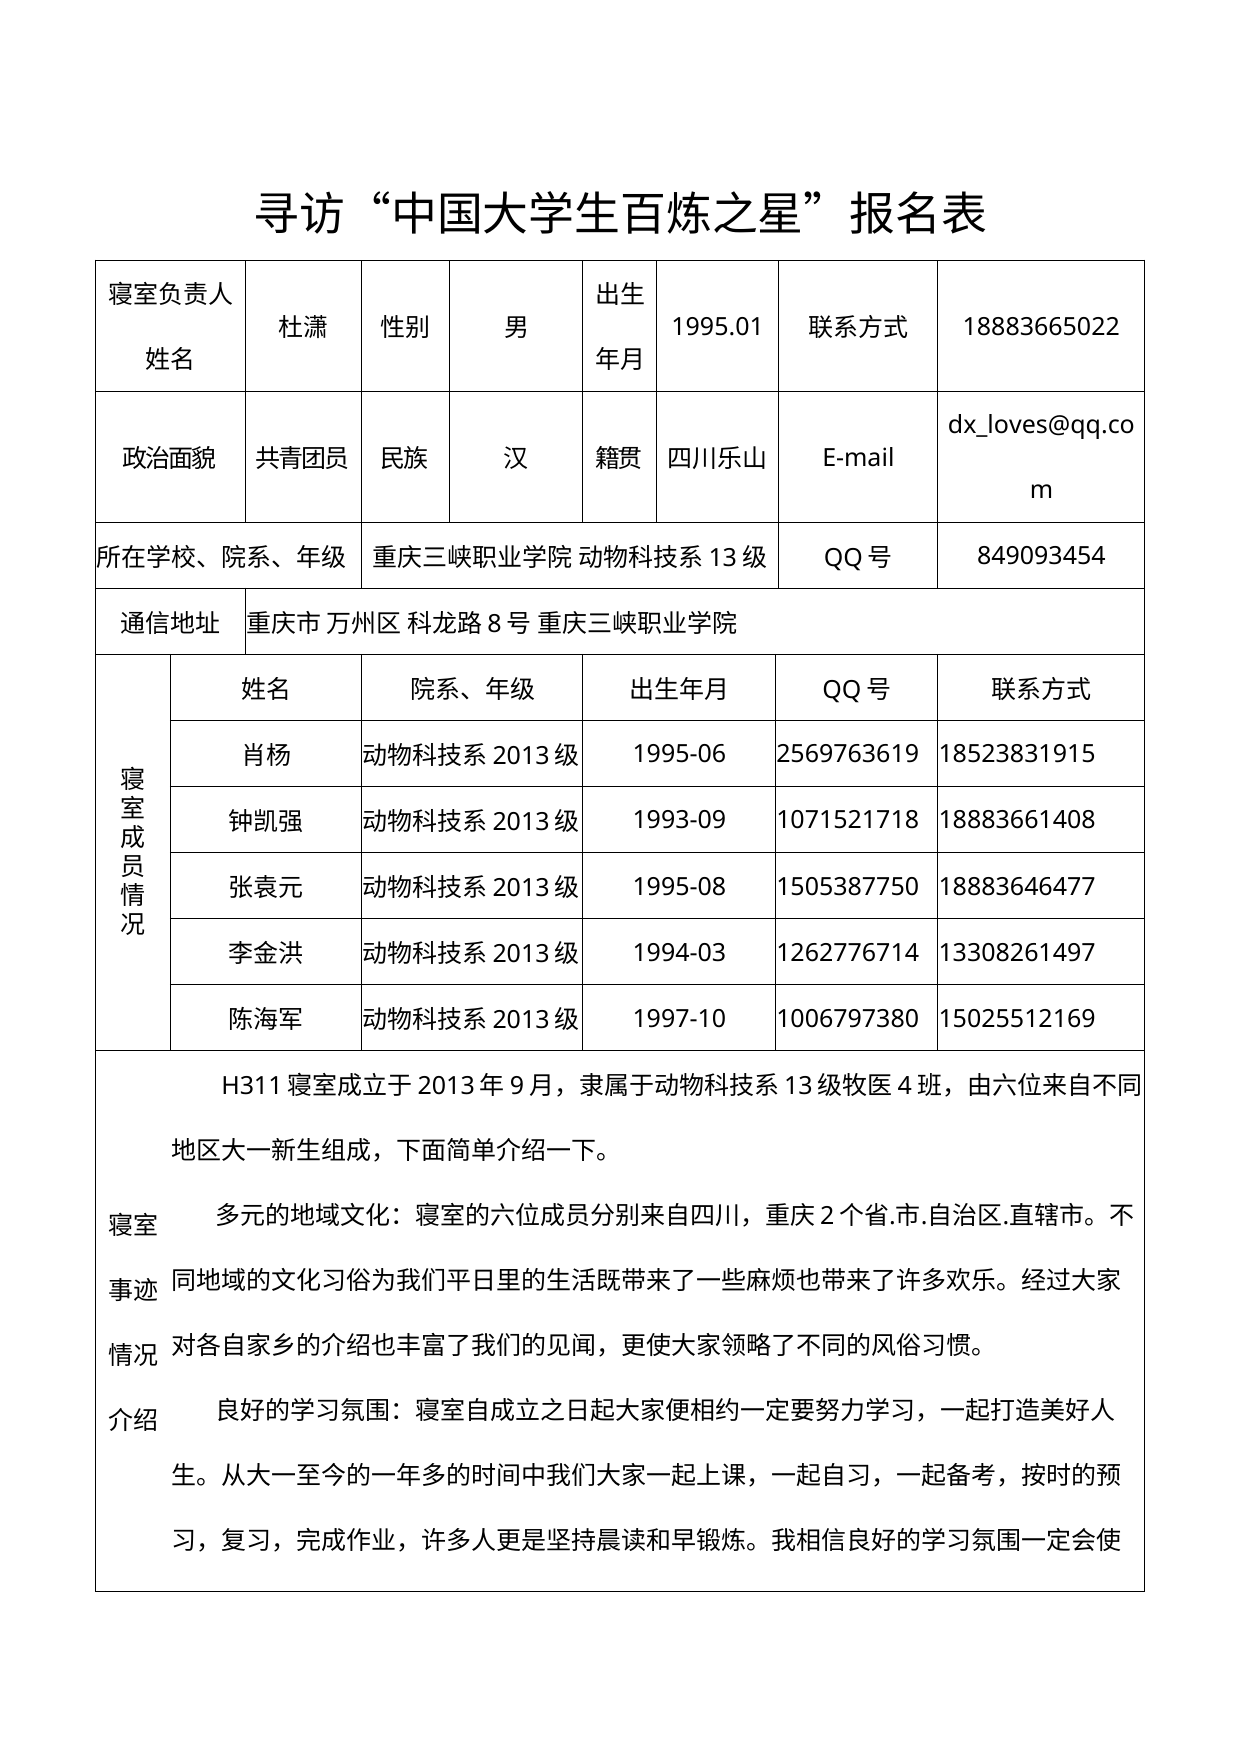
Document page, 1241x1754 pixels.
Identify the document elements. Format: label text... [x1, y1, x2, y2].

table_header 18883665022 [938, 261, 1144, 391]
table_cell 13308261497 [938, 919, 1144, 984]
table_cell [170, 1051, 1144, 1591]
table_header 性别 [362, 261, 449, 391]
table_cell 动物科技系2013级 [362, 787, 582, 852]
table_cell 1006797380 [776, 985, 937, 1050]
table_cell 钟凯强 [171, 787, 361, 852]
table_cell 动物科技系2013级 [362, 721, 582, 786]
table_cell 1994-03 [583, 919, 775, 984]
text 寻访“中国大学生百炼之星”报名表 [187, 162, 1053, 259]
table_cell 18883646477 [938, 853, 1144, 918]
table_cell 联系方式 [938, 655, 1144, 720]
table_cell 18883661408 [938, 787, 1144, 852]
table_cell 重庆三峡职业学院 动物科技系13级 [362, 523, 778, 588]
table_cell dx_loves@qq.com [938, 392, 1144, 522]
table_cell 动物科技系2013级 [362, 985, 582, 1050]
table_cell 通信地址 [96, 589, 245, 654]
table_cell 动物科技系2013级 [362, 853, 582, 918]
table_header 杜潇 [246, 261, 361, 391]
table_cell 肖杨 [171, 721, 361, 786]
table_cell 1995-06 [583, 721, 775, 786]
table_cell QQ号 [779, 523, 937, 588]
table_cell 1505387750 [776, 853, 937, 918]
table_cell 所在学校、院系、年级 [96, 523, 361, 588]
table_header 男 [450, 261, 582, 391]
table_cell 1995-08 [583, 853, 775, 918]
table_cell QQ号 [776, 655, 937, 720]
table_cell 共青团员 [246, 392, 361, 522]
table_cell 出生年月 [583, 655, 775, 720]
table_header 出生年月 [583, 261, 656, 391]
table_header 1995.01 [657, 261, 778, 391]
table_cell 政治面貌 [96, 392, 245, 522]
table_cell 1262776714 [776, 919, 937, 984]
table_cell 四川乐山 [657, 392, 778, 522]
table_cell 2569763619 [776, 721, 937, 786]
table_cell 1997-10 [583, 985, 775, 1050]
table_header 联系方式 [779, 261, 937, 391]
table_cell 寝室事迹情况介绍 [96, 1051, 170, 1591]
table_cell 1993-09 [583, 787, 775, 852]
table_cell 民族 [362, 392, 449, 522]
table_cell 陈海军 [171, 985, 361, 1050]
table_cell 汉 [450, 392, 582, 522]
table_cell 1071521718 [776, 787, 937, 852]
table_cell 姓名 [171, 655, 361, 720]
table_cell 院系、年级 [362, 655, 582, 720]
table_cell 18523831915 [938, 721, 1144, 786]
table_header 寝室负责人姓名 [96, 261, 245, 391]
table_cell 张袁元 [171, 853, 361, 918]
table_cell 籍贯 [583, 392, 656, 522]
table_cell 寝 室 成 员 情 况 [96, 655, 170, 1050]
table_cell E-mail [779, 392, 937, 522]
table_cell 重庆市 万州区 科龙路8号 重庆三峡职业学院 [246, 589, 1144, 654]
table_cell 849093454 [938, 523, 1144, 588]
table_cell 15025512169 [938, 985, 1144, 1050]
table_cell 动物科技系2013级 [362, 919, 582, 984]
table_cell 李金洪 [171, 919, 361, 984]
